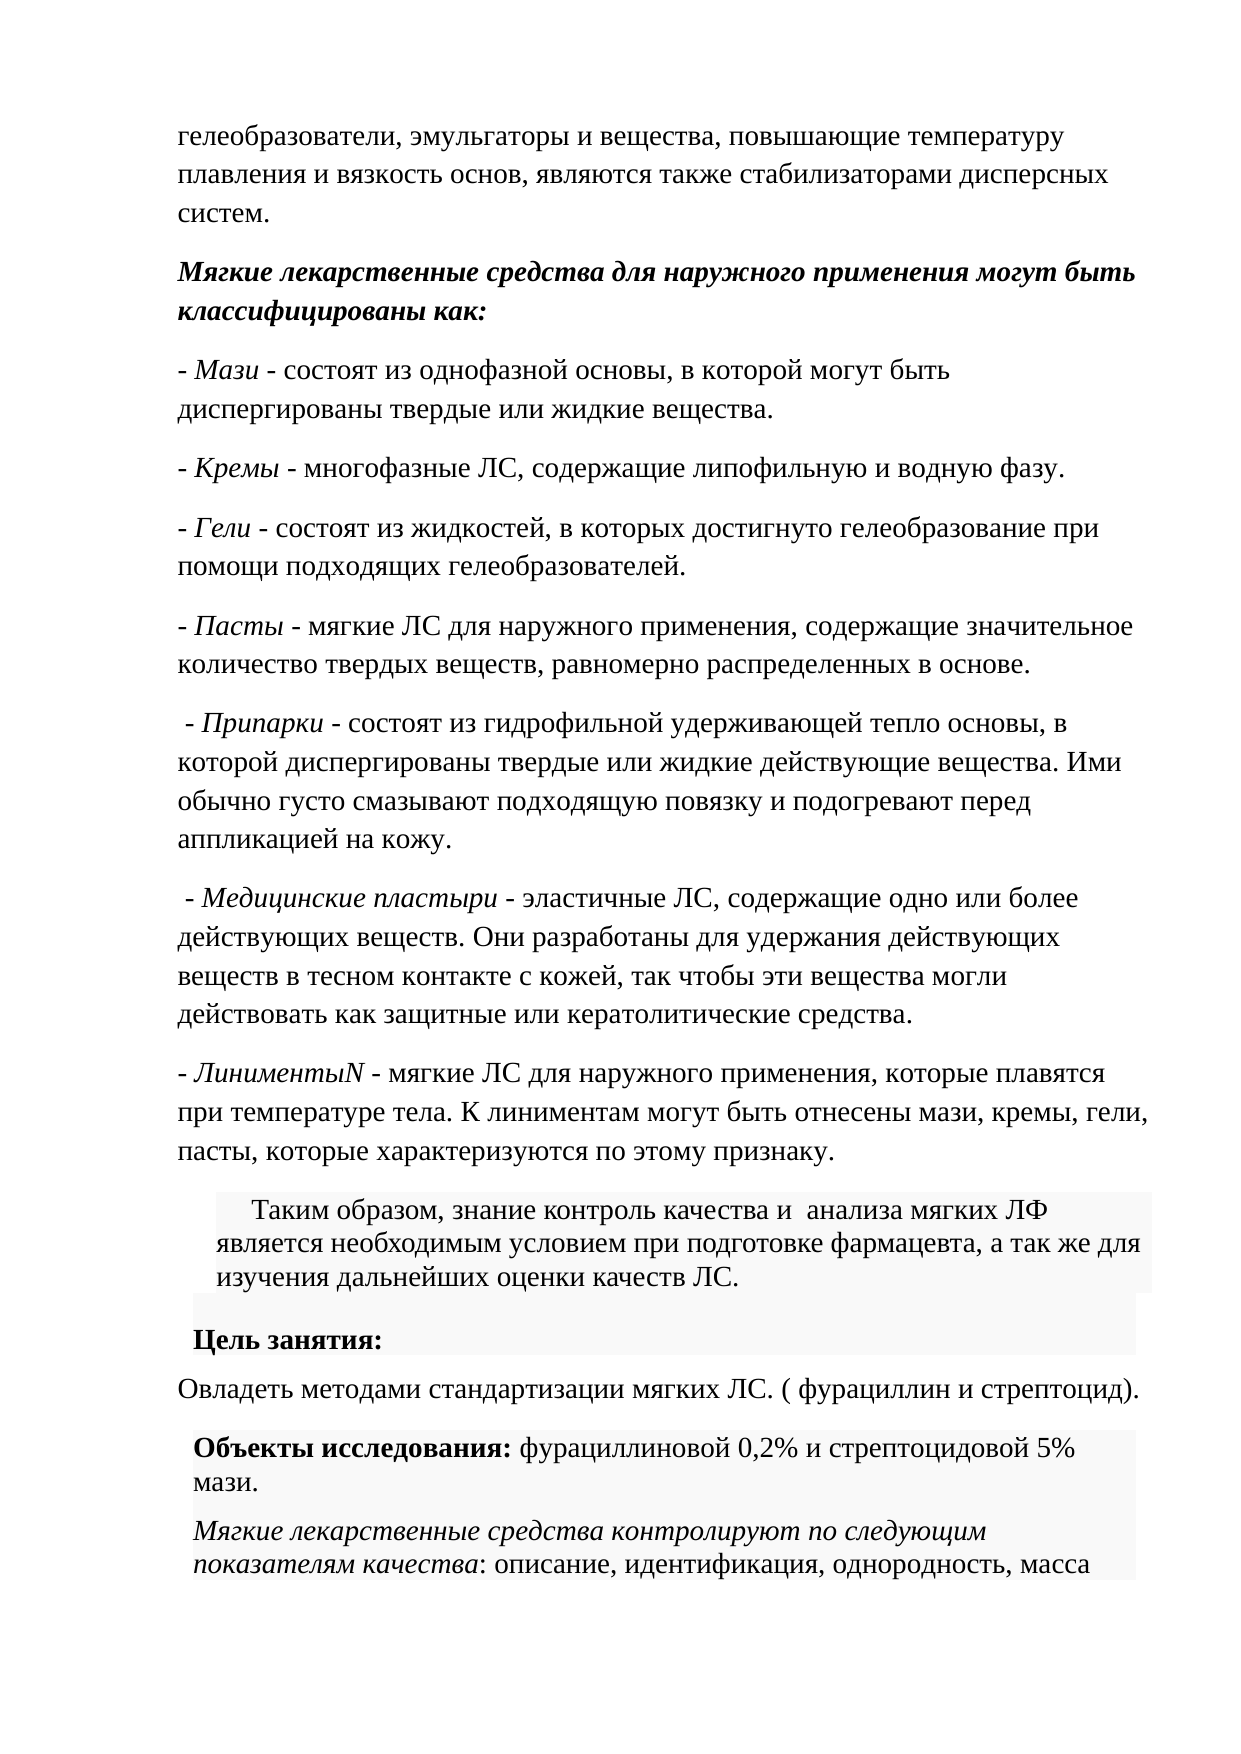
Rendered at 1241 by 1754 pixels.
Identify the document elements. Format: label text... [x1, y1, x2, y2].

text - Припарки - состоят из гидрофильной удерживающей тепло основы, в которой диспергированы твердые или жидкие действующие вещества. Ими обычно густо смазывают подходящую повязку и подогревают перед аппликацией на кожу. [177, 706, 1152, 855]
text - Мази - состоят из однофазной основы, в которой могут быть диспергированы твердые или жидкие вещества. [177, 352, 1152, 424]
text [177, 118, 1152, 229]
text - Кремы - многофазные ЛС, содержащие липофильную и водную фазу. [177, 450, 1152, 484]
text Цель занятия: [193, 1322, 1136, 1355]
text - ЛиниментыN - мягкие ЛС для наружного применения, которые плавятся при температуре тела. К линиментам могут быть отнесены мази, кремы, гели, пасты, которые характеризуются по этому признаку. [177, 1056, 1152, 1166]
text Объекты исследования: фурациллиновой 0,2% и стрептоцидовой 5% мази. [193, 1430, 1136, 1497]
text Овладеть методами стандартизации мягких ЛС. ( фурациллин и стрептоцид). [177, 1371, 1152, 1404]
text - Пасты - мягкие ЛС для наружного применения, содержащие значительное количество твердых веществ, равномерно распределенных в основе. [177, 608, 1152, 680]
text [193, 1513, 1136, 1580]
text Таким образом, знание контроль качества и анализа мягких ЛФ является необходимым условием при подготовке фармацевта, а так же для изучения дальнейших оценки качеств ЛС. [216, 1192, 1152, 1293]
text - Медицинские пластыри - эластичные ЛС, содержащие одно или более действующих веществ. Они разработаны для удержания действующих веществ в тесном контакте с кожей, так чтобы эти вещества могли действовать как защитные или кератолитические средства. [177, 881, 1152, 1030]
text - Гели - состоят из жидкостей, в которых достигнуто гелеобразование при помощи подходящих гелеобразователей. [177, 510, 1152, 582]
text Мягкие лекарственные средства для наружного применения могут быть классифицированы как: [177, 254, 1152, 327]
